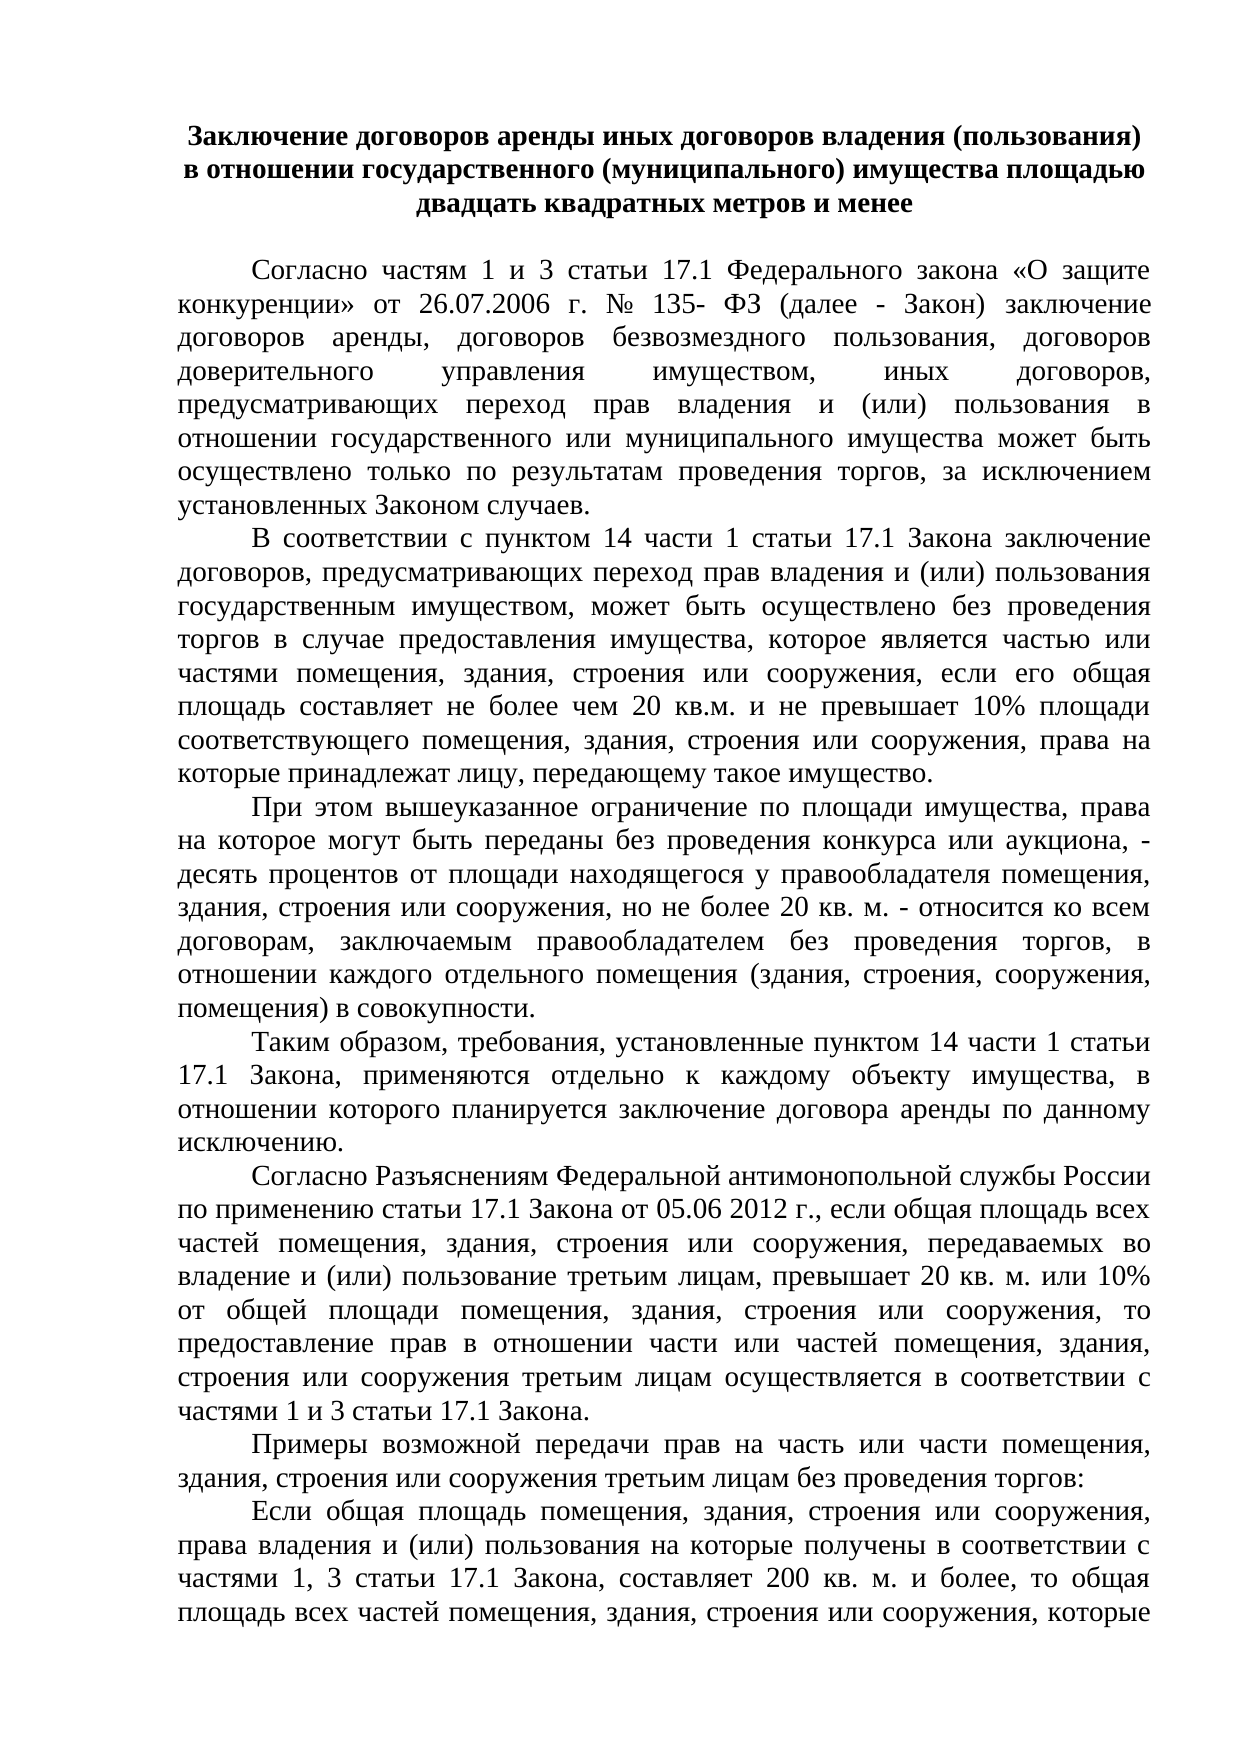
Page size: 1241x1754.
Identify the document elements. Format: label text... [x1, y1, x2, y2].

text Согласно частям 1 и 3 статьи 17.1 Федерального закона «О защите конкуренции» от 26.07.2006 г. № 135- ФЗ (далее - Закон) заключение договоров аренды, договоров безвозмездного пользования, договоров доверительного управления имуществом, иных договоров, предусматривающих переход прав владения и (или) пользования в отношении государственного или муниципального имущества может быть осуществлено только по результатам проведения торгов, за исключением установленных Законом случаев. [177, 252, 1152, 521]
text Таким образом, требования, установленные пунктом 14 части 1 статьи 17.1 Закона, применяются отдельно к каждому объекту имущества, в отношении которого планируется заключение договора аренды по данному исключению. [177, 1024, 1152, 1158]
text Заключение договоров аренды иных договоров владения (пользования) в отношении государственного (муниципального) имущества площадью [177, 118, 1152, 185]
text В соответствии с пунктом 14 части 1 статьи 17.1 Закона заключение договоров, предусматривающих переход прав владения и (или) пользования государственным имуществом, может быть осуществлено без проведения торгов в случае предоставления имущества, которое является частью или частями помещения, здания, строения или сооружения, если его общая площадь составляет не более чем 20 кв.м. и не превышает 10% площади соответствующего помещения, здания, строения или сооружения, права на которые принадлежат лицу, передающему такое имущество. [177, 521, 1152, 789]
text Согласно Разъяснениям Федеральной антимонопольной службы России по применению статьи 17.1 Закона от 05.06 2012 г., если общая площадь всех частей помещения, здания, строения или сооружения, передаваемых во владение и (или) пользование третьим лицам, превышает 20 кв. м. или 10% от общей площади помещения, здания, строения или сооружения, то предоставление прав в отношении части или частей помещения, здания, строения или сооружения третьим лицам осуществляется в соответствии с частями 1 и 3 статьи 17.1 Закона. [177, 1158, 1152, 1426]
text Примеры возможной передачи прав на часть или части помещения, здания, строения или сооружения третьим лицам без проведения торгов: [177, 1426, 1152, 1493]
text двадцать квадратных метров и менее [177, 185, 1152, 219]
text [177, 1493, 1152, 1627]
text При этом вышеуказанное ограничение по площади имущества, права на которое могут быть переданы без проведения конкурса или аукциона, - десять процентов от площади находящегося у правообладателя помещения, здания, строения или сооружения, но не более 20 кв. м. - относится ко всем договорам, заключаемым правообладателем без проведения торгов, в отношении каждого отдельного помещения (здания, строения, сооружения, помещения) в совокупности. [177, 789, 1152, 1024]
